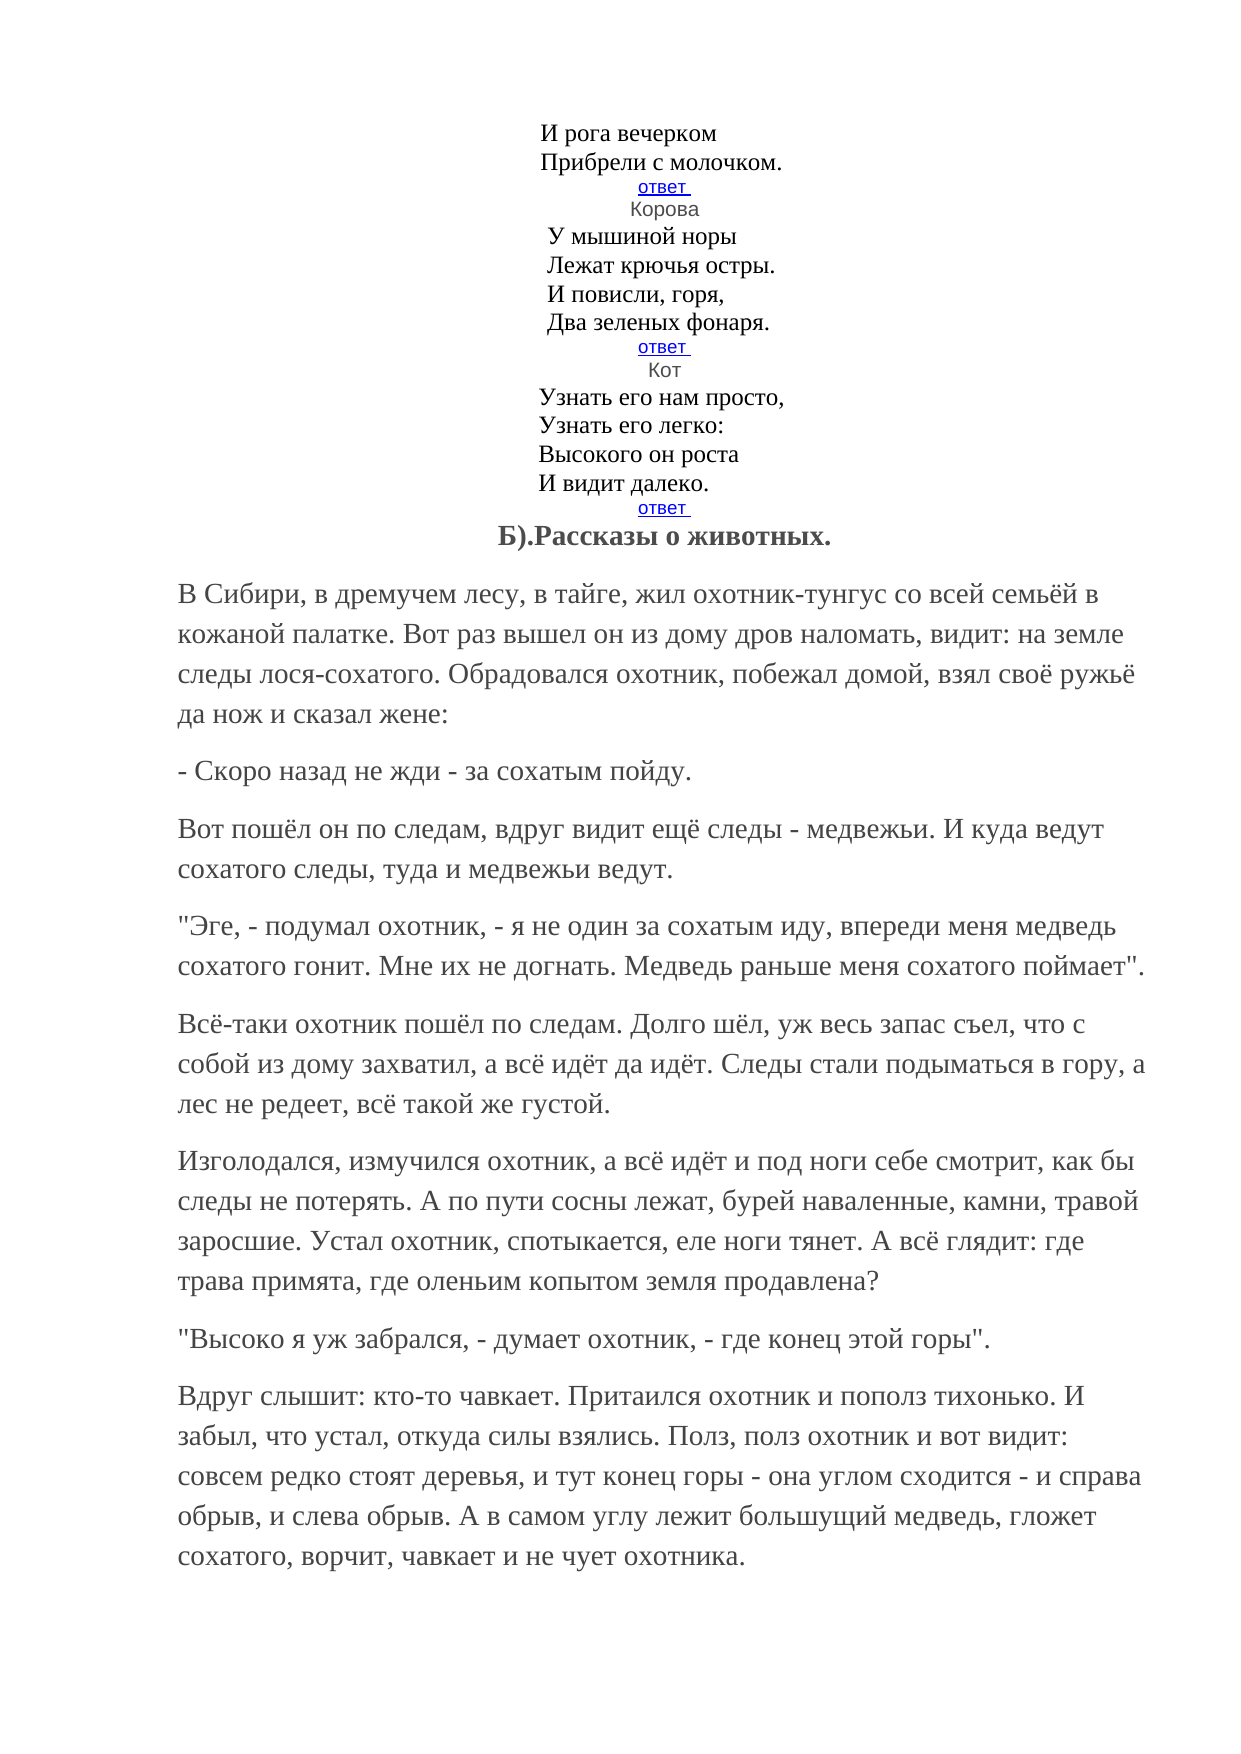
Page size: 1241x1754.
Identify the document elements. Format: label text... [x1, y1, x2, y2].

text - Скоро назад не жди - за сохатым пойду. [177, 747, 1152, 787]
text Вдруг слышит: кто-то чавкает. Притаился охотник и пополз тихонько. И забыл, что устал, откуда силы взялись. Полз, полз охотник и вот видит: совсем редко стоят деревья, и тут конец горы - она углом сходится - и справа обрыв, и слева обрыв. А в самом углу лежит большущий медведь, гложет сохатого, ворчит, чавкает и не чует охотника. [177, 1372, 1152, 1572]
text "Эге, - подумал охотник, - я не один за сохатым иду, впереди меня медведь сохатого гонит. Мне их не догнать. Медведь раньше меня сохатого поймает". [177, 902, 1152, 982]
text Вот пошёл он по следам, вдруг видит ещё следы - медвежьи. И куда ведут сохатого следы, туда и медвежьи ведут. [177, 804, 1152, 884]
table_cell ответ Корова [177, 118, 1152, 221]
table_cell ответ Б).Рассказы о животных. [177, 382, 1152, 552]
text Изголодался, измучился охотник, а всё идёт и под ноги себе смотрит, как бы следы не потерять. А по пути сосны лежат, бурей наваленные, камни, травой заросшие. Устал охотник, спотыкается, еле ноги тянет. А всё глядит: где трава примята, где оленьим копытом земля продавлена? [177, 1137, 1152, 1297]
table_cell ответ Кот [177, 221, 1152, 382]
text Всё-таки охотник пошёл по следам. Долго шёл, уж весь запас съел, что с собой из дому захватил, а всё идёт да идёт. Следы стали подыматься в гору, а лес не редеет, всё такой же густой. [177, 999, 1152, 1119]
text "Высоко я уж забрался, - думает охотник, - где конец этой горы". [177, 1314, 1152, 1354]
text В Сибири, в дремучем лесу, в тайге, жил охотник-тунгус со всей семьёй в кожаной палатке. Вот раз вышел он из дому дров наломать, видит: на земле следы лося-сохатого. Обрадовался охотник, побежал домой, взял своё ружьё да нож и сказал жене: [177, 569, 1152, 729]
